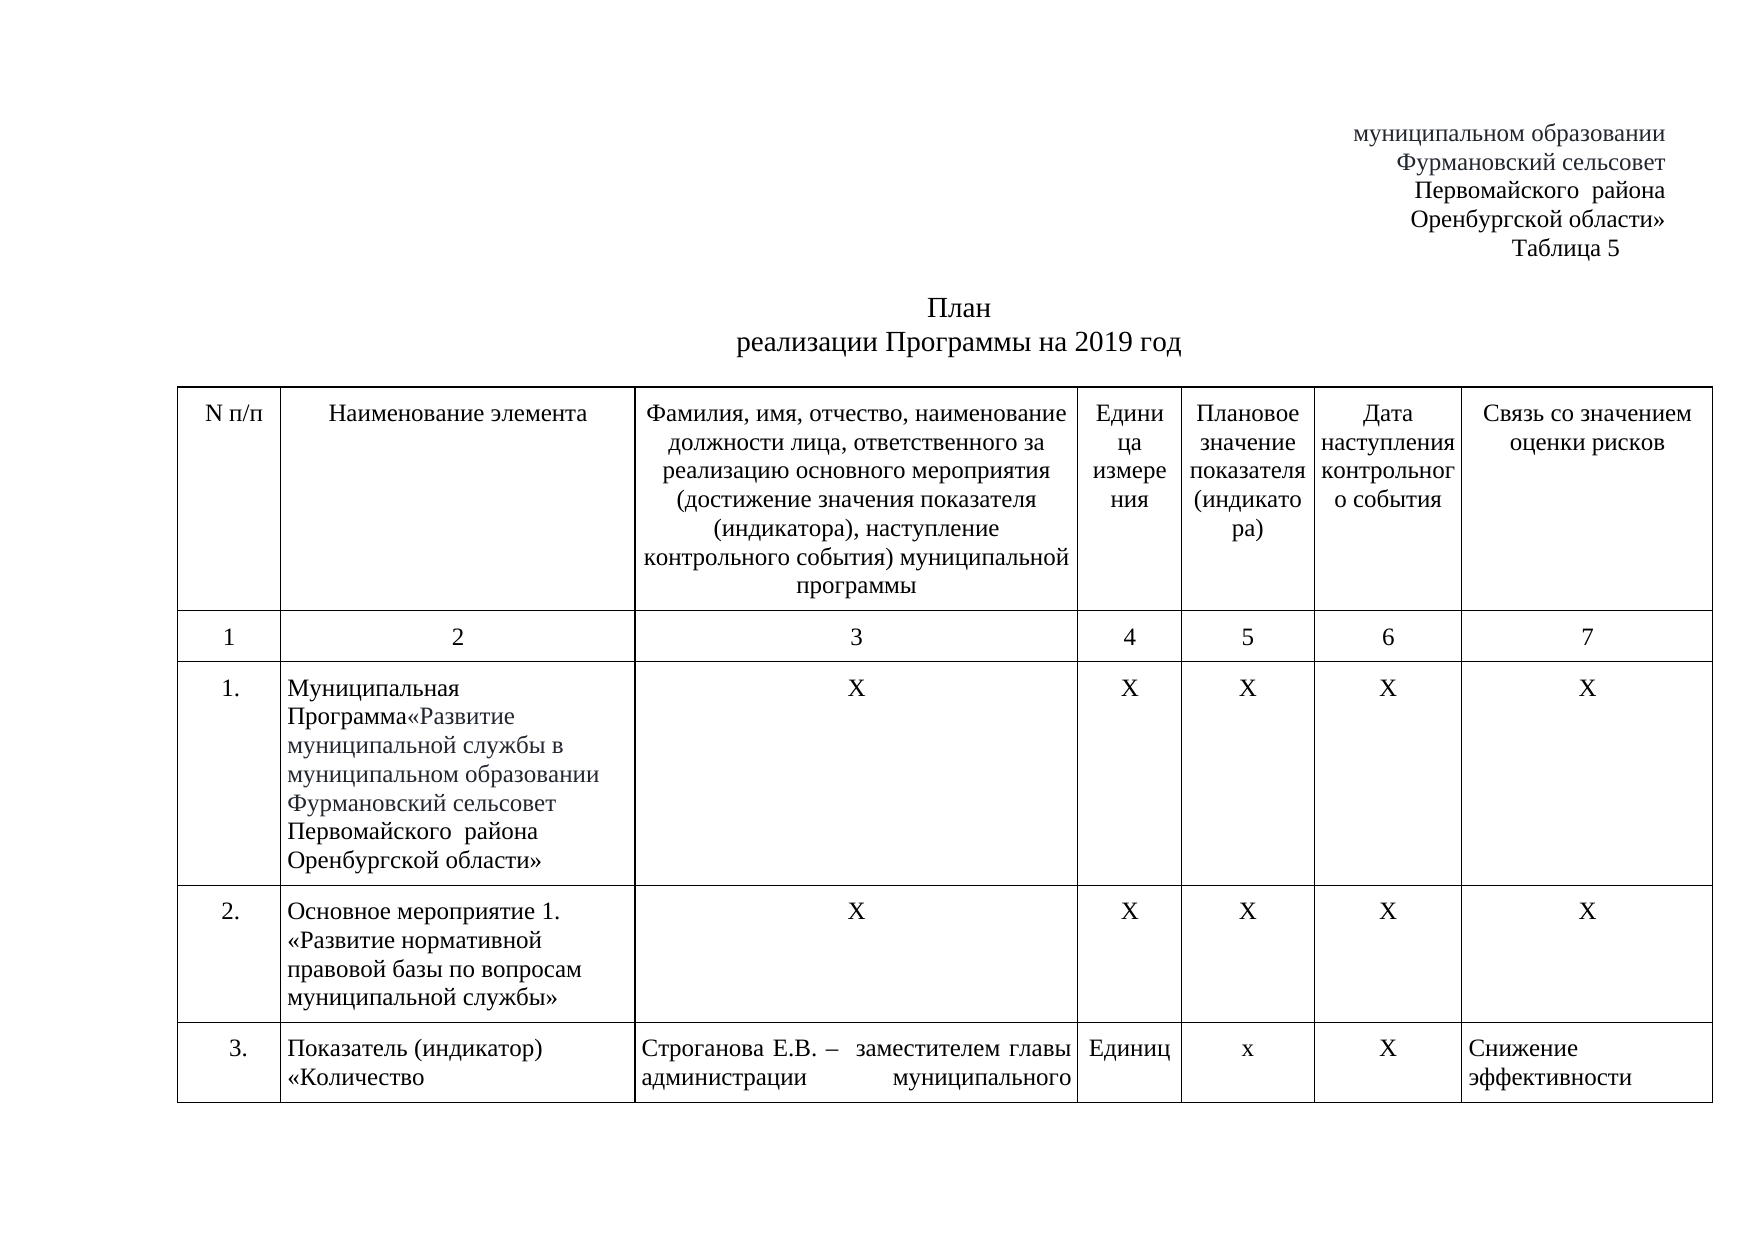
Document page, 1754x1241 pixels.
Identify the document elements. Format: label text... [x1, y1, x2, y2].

table_cell X [1462, 886, 1712, 1022]
table_header Фамилия, имя, отчество, наименование должности лица, ответственного за реализацию основного мероприятия (достижение значения показателя (индикатора), наступление контрольного события) муниципальной программы [636, 388, 1077, 610]
table_cell X [1182, 662, 1314, 884]
text План [177, 291, 1665, 324]
table_cell х [1182, 1023, 1314, 1102]
table_header Дата наступления контрольного события [1315, 388, 1461, 610]
text муниципальном образовании Фурмановский сельсовет [177, 118, 1396, 176]
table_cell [281, 1023, 634, 1102]
table_cell Основное мероприятие 1. «Развитие нормативной правовой базы по вопросам муниципальной службы» [281, 886, 634, 1022]
text реализации Программы на 2019 год [177, 324, 1665, 358]
table_header Связь со значением оценки рисков [1462, 388, 1712, 610]
table_cell X [1315, 886, 1461, 1022]
table_header Наименование элемента [281, 388, 634, 610]
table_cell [1462, 1023, 1712, 1102]
table_header Плановое значение показателя (индикатора) [1182, 388, 1314, 610]
table_cell Единиц [1078, 1023, 1181, 1102]
table_cell X [1182, 886, 1314, 1022]
table_cell X [1315, 662, 1461, 884]
table_cell X [636, 662, 1077, 884]
table_cell X [1078, 662, 1181, 884]
table_header N п/п [178, 388, 280, 610]
table_cell [178, 1023, 280, 1102]
table_cell 7 [1462, 611, 1712, 661]
text Таблица 5 [177, 233, 1665, 262]
table_cell Муниципальная Программа«Развитие муниципальной службы в муниципальном образовании Фурмановский сельсовет Первомайского района Оренбургской области» [281, 662, 634, 884]
table_cell 5 [1182, 611, 1314, 661]
table_cell X [1078, 886, 1181, 1022]
table_cell X [1462, 662, 1712, 884]
table_cell [178, 662, 280, 884]
table_cell 1 [178, 611, 280, 661]
table_cell [178, 886, 280, 1022]
text Оренбургской области» [177, 204, 1665, 233]
table_cell 3 [636, 611, 1077, 661]
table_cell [636, 1023, 1077, 1102]
table_cell 2 [281, 611, 634, 661]
table_cell Х [1315, 1023, 1461, 1102]
text Первомайского района [177, 176, 1665, 204]
table_header Едини ца измере ния [1078, 388, 1181, 610]
table_cell 4 [1078, 611, 1181, 661]
table_cell 6 [1315, 611, 1461, 661]
table_cell X [636, 886, 1077, 1022]
